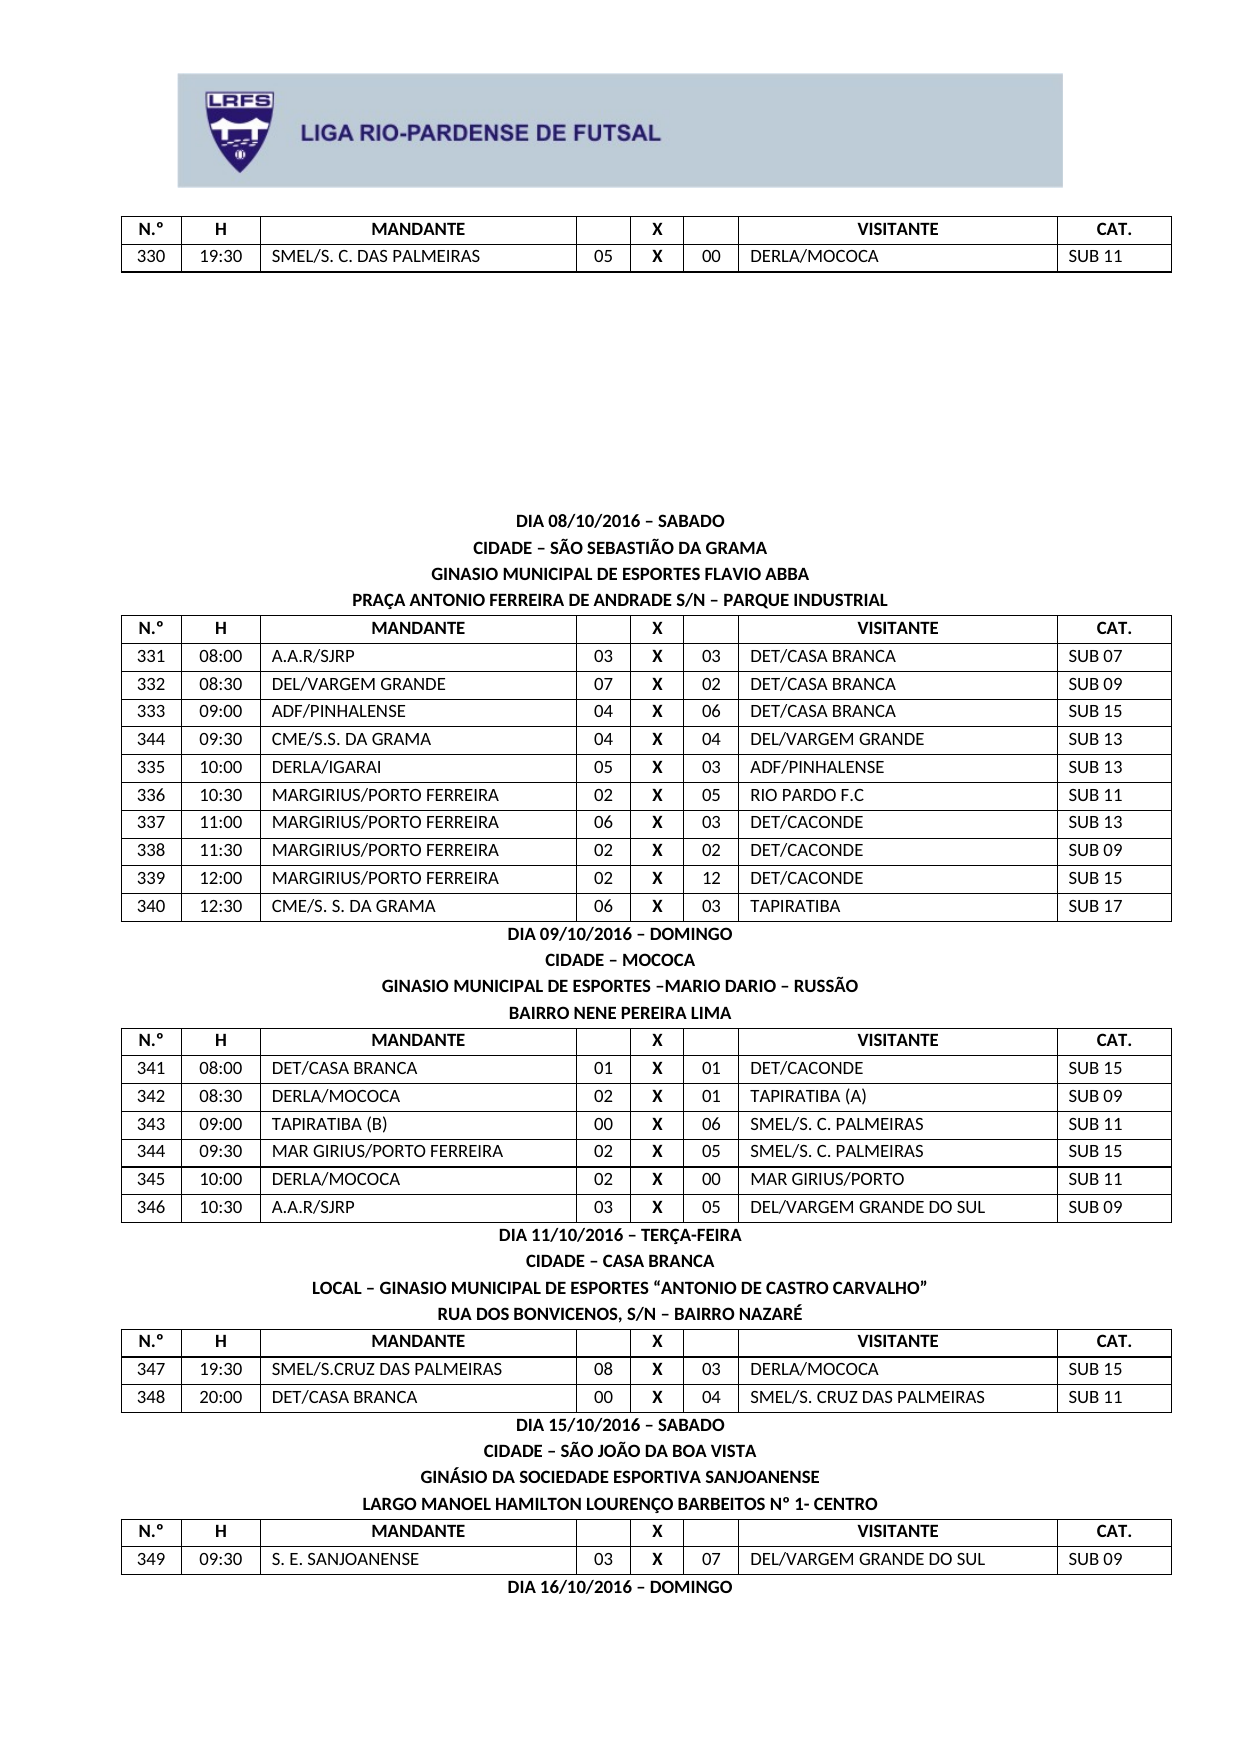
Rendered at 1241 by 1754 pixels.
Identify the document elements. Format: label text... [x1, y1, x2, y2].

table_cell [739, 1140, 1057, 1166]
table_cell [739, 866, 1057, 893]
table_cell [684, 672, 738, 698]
picture [177, 73, 1063, 188]
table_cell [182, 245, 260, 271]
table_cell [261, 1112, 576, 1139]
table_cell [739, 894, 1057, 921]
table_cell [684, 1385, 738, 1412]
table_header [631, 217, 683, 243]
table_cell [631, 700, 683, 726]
text DIA 15/10/2016 – SABADO [177, 1413, 1063, 1436]
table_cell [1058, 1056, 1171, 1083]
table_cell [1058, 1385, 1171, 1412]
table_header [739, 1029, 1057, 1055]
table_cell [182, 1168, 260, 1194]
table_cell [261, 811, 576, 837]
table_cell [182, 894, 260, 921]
text DIA 11/10/2016 – TERÇA-FEIRA [177, 1223, 1063, 1246]
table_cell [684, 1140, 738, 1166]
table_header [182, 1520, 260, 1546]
text LARGO MANOEL HAMILTON LOURENÇO BARBEITOS Nº 1- CENTRO [177, 1492, 1063, 1515]
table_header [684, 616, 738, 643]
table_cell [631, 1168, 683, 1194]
text CIDADE – MOCOCA [177, 948, 1063, 971]
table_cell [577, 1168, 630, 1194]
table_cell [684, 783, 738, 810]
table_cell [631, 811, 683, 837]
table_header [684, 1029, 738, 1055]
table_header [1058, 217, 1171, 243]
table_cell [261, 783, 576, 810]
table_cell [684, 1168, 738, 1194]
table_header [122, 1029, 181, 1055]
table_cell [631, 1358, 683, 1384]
text DIA 08/10/2016 – SABADO [177, 509, 1063, 532]
text BAIRRO NENE PEREIRA LIMA [177, 1001, 1063, 1024]
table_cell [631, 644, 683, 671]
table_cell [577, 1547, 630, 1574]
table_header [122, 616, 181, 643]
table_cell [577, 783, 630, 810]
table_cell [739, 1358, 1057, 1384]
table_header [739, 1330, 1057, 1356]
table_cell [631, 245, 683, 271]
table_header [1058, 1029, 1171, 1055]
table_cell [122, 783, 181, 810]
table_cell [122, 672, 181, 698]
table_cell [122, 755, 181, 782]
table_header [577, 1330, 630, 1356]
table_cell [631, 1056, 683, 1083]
text DIA 09/10/2016 – DOMINGO [177, 922, 1063, 945]
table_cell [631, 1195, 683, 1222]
text GINÁSIO DA SOCIEDADE ESPORTIVA SANJOANENSE [177, 1466, 1063, 1489]
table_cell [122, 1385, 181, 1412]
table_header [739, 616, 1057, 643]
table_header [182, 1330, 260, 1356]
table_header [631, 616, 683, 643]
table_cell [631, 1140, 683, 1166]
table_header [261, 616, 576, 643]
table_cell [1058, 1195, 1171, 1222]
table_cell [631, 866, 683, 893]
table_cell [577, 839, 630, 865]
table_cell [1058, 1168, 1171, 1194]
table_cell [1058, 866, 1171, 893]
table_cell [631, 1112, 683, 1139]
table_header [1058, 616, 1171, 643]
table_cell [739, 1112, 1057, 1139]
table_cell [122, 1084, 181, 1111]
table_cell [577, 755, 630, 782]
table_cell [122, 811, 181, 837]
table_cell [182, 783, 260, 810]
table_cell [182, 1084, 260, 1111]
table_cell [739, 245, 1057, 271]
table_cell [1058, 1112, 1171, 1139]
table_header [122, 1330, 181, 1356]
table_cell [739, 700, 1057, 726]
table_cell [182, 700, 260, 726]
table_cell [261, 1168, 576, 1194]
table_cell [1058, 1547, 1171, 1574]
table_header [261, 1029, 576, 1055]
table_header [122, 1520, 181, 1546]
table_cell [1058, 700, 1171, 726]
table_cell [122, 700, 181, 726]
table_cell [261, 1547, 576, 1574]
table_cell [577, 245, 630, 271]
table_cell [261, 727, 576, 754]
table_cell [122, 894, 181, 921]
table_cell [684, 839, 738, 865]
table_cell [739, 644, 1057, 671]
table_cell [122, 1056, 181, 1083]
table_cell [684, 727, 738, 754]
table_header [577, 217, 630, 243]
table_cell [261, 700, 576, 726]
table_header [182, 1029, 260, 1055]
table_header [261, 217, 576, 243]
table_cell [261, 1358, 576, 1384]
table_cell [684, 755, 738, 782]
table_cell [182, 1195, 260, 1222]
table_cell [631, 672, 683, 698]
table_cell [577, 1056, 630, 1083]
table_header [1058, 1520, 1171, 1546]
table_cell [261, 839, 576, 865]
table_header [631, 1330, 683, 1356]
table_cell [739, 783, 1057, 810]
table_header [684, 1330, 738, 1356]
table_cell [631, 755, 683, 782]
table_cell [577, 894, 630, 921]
text CIDADE – SÃO JOÃO DA BOA VISTA [177, 1439, 1063, 1462]
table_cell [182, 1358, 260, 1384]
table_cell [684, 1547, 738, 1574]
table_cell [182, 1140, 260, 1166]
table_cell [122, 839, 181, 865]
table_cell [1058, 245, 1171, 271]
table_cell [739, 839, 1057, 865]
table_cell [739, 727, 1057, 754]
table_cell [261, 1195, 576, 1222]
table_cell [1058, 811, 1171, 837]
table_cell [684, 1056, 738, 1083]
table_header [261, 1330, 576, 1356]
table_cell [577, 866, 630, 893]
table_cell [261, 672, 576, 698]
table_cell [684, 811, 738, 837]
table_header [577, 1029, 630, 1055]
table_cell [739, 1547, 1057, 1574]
text PRAÇA ANTONIO FERREIRA DE ANDRADE S/N – PARQUE INDUSTRIAL [177, 589, 1063, 612]
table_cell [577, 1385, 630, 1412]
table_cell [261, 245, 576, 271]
text RUA DOS BONVICENOS, S/N – BAIRRO NAZARÉ [177, 1302, 1063, 1325]
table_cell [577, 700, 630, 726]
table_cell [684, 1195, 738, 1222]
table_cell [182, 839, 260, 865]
text GINASIO MUNICIPAL DE ESPORTES –MARIO DARIO – RUSSÃO [177, 975, 1063, 998]
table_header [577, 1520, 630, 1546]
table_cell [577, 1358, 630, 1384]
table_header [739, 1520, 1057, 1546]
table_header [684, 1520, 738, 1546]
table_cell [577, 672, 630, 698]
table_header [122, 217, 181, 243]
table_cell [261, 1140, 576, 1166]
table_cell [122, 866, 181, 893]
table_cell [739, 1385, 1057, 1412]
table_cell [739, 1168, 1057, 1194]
text CIDADE – SÃO SEBASTIÃO DA GRAMA [177, 536, 1063, 559]
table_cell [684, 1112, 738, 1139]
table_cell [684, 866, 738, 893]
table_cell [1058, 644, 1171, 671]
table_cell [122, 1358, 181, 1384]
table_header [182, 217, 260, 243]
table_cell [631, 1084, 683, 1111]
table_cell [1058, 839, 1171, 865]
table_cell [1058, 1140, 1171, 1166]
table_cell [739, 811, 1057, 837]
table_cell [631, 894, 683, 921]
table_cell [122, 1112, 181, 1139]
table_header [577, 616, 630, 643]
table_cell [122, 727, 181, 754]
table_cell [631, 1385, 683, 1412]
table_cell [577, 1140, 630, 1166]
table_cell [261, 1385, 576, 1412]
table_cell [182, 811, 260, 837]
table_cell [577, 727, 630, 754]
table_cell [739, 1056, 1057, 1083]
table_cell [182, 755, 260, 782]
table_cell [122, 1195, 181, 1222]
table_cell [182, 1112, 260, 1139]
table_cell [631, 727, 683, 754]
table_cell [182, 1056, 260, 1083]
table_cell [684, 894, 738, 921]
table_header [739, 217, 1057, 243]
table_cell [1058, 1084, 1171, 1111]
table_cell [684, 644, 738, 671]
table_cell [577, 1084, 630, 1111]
text LOCAL – GINASIO MUNICIPAL DE ESPORTES “ANTONIO DE CASTRO CARVALHO” [177, 1276, 1063, 1299]
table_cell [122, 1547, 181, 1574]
text CIDADE – CASA BRANCA [177, 1249, 1063, 1272]
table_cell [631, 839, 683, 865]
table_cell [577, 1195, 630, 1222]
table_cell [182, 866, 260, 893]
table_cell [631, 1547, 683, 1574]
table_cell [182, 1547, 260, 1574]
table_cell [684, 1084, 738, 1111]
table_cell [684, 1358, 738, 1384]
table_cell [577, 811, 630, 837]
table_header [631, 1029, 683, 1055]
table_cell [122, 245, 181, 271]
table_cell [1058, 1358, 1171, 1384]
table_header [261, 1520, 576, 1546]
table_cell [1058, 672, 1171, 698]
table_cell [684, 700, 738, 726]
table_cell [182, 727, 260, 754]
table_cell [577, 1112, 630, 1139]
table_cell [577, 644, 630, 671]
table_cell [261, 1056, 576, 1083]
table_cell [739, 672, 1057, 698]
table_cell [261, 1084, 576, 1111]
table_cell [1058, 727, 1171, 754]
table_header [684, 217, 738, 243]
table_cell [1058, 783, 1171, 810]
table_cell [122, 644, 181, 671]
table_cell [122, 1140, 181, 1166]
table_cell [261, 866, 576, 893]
text DIA 16/10/2016 – DOMINGO [177, 1575, 1063, 1598]
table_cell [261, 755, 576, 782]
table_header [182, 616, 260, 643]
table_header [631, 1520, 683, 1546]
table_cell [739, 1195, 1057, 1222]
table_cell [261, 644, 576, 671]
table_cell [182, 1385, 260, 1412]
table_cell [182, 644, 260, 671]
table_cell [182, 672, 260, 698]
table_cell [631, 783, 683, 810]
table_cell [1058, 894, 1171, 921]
text GINASIO MUNICIPAL DE ESPORTES FLAVIO ABBA [177, 562, 1063, 585]
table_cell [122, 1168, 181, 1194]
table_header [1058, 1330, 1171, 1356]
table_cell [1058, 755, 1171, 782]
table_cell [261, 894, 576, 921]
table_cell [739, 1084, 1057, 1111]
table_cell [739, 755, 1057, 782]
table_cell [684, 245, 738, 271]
